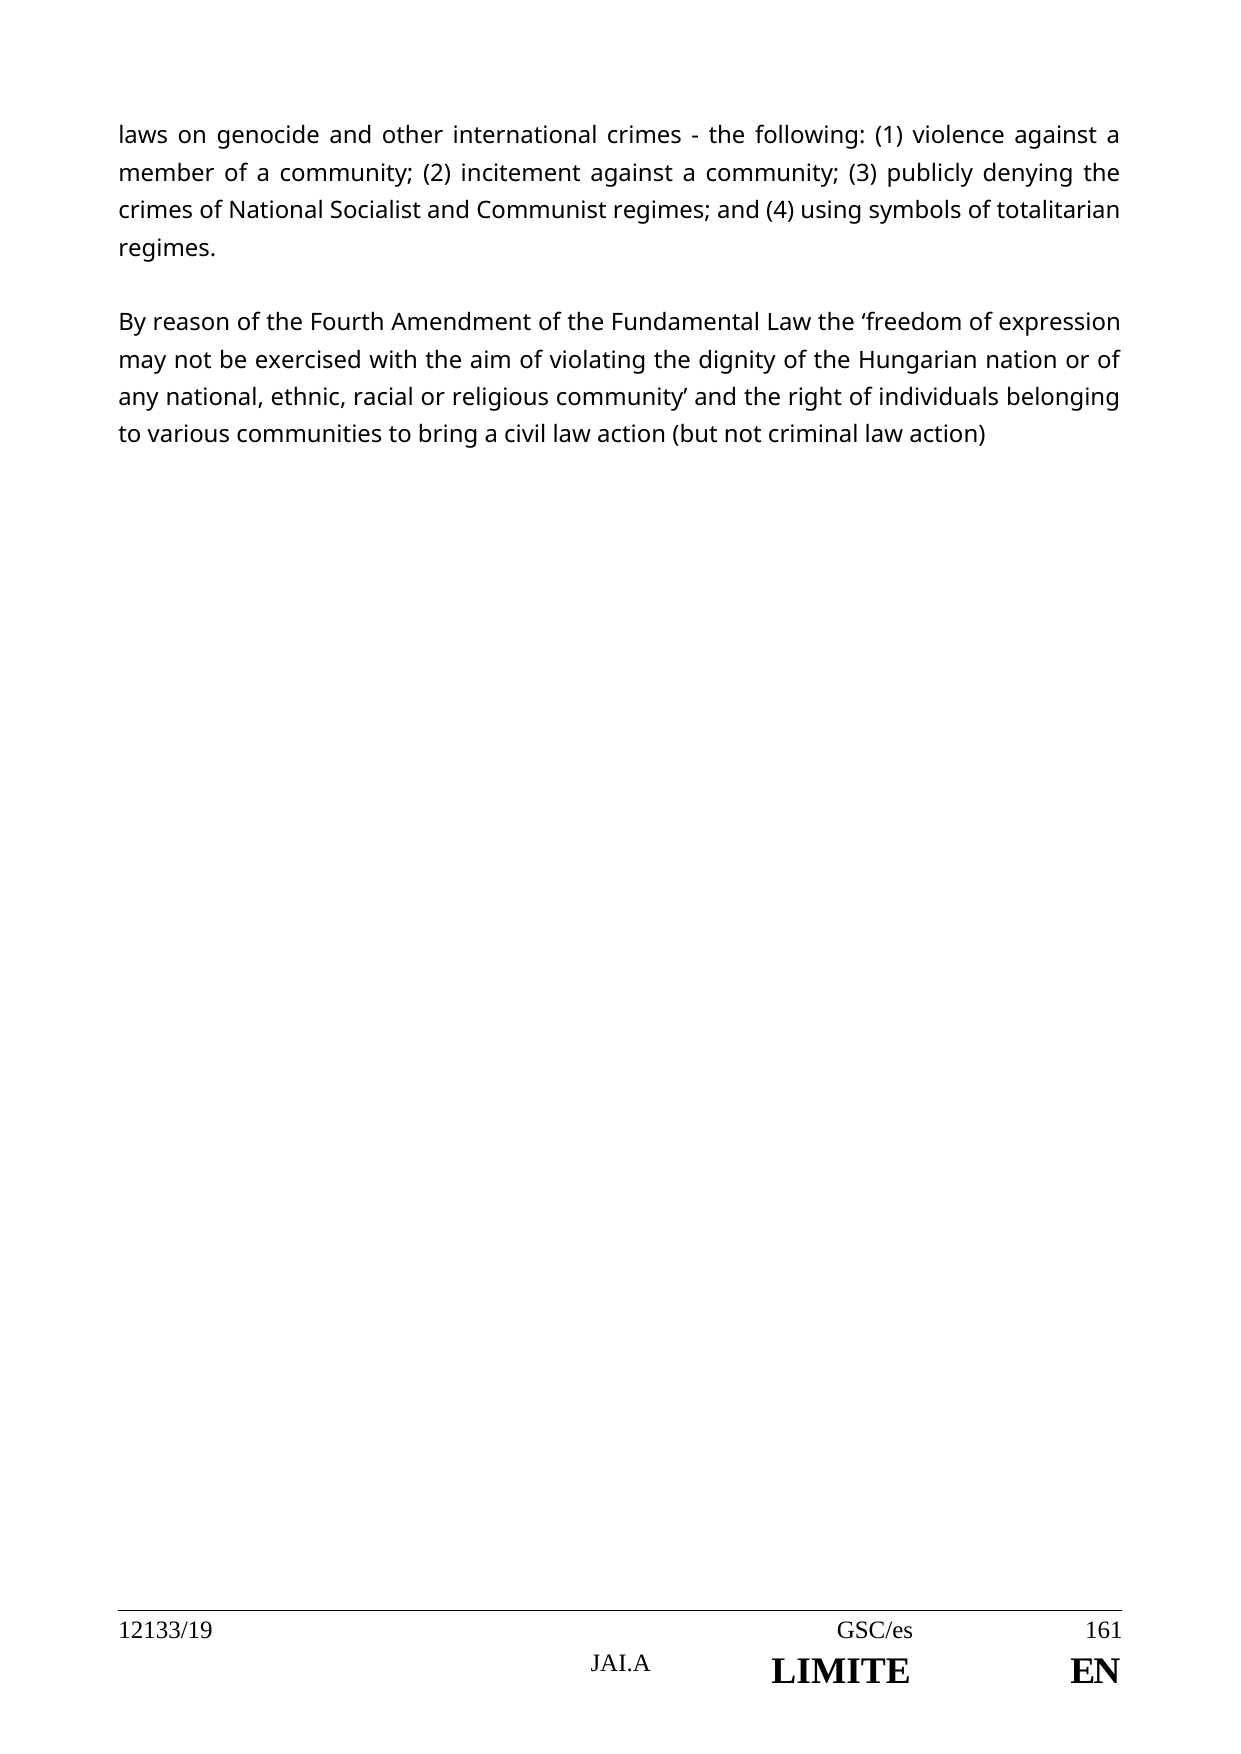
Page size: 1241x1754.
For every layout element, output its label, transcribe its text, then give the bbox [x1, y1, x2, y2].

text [118, 118, 1122, 263]
text By reason of the Fourth Amendment of the Fundamental Law the ‘freedom of expression may not be exercised with the aim of violating the dignity of the Hungarian nation or of any national, ethnic, racial or religious community’ and the right of individuals belonging to various communities to bring a civil law action (but not criminal law action) [118, 305, 1122, 450]
